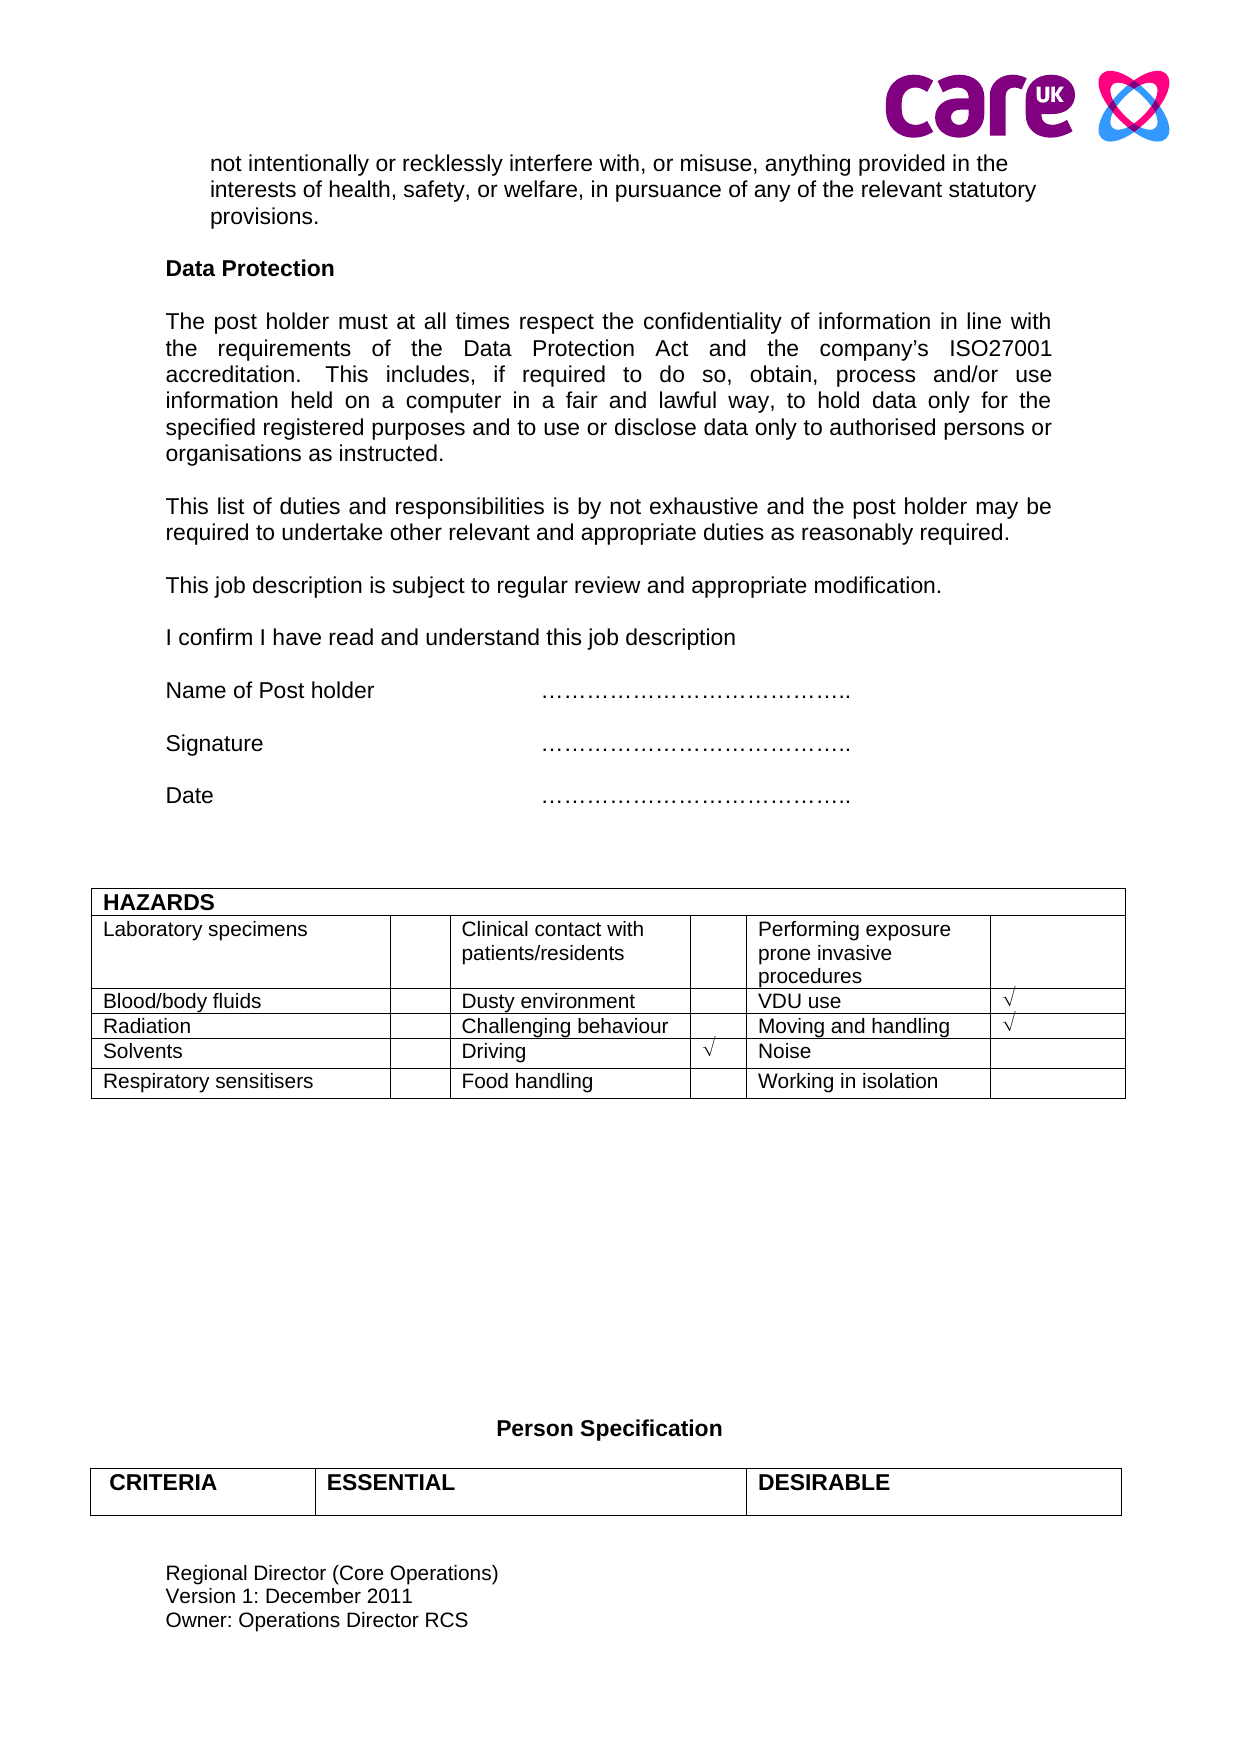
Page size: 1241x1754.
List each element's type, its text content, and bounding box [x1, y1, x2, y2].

text The post holder must at all times respect the confidentiality of information in line with the requirements of the Data Protection Act and the company’s ISO27001 accreditation. This includes, if required to do so, obtain, process and/or use information held on a computer in a fair and lawful way, to hold data only for the specified registered purposes and to use or disclose data only to authorised persons or organisations as instructed. [165, 308, 1053, 466]
text Data Protection [165, 255, 1053, 282]
text Name of Post holder ………………………………….. [165, 677, 1053, 703]
table_cell [691, 1039, 746, 1068]
table_cell Performing exposure prone invasive procedures [747, 916, 990, 988]
text Person Specification [165, 1415, 1053, 1441]
table_header CRITERIA [91, 1469, 315, 1515]
table_cell Clinical contact with patients/residents [451, 916, 690, 988]
table_cell Laboratory specimens [92, 916, 390, 988]
table_header DESIRABLE [747, 1469, 1121, 1515]
table_cell [691, 1069, 746, 1098]
table_cell Moving and handling [747, 1014, 990, 1038]
table_cell [691, 989, 746, 1013]
table_cell Solvents [92, 1039, 390, 1068]
table_cell [391, 1014, 450, 1038]
table_header HAZARDS [92, 889, 1125, 915]
text Signature ………………………………….. [165, 730, 1053, 756]
text I confirm I have read and understand this job description [165, 624, 1053, 651]
table_cell [691, 1014, 746, 1038]
table_cell [391, 916, 450, 988]
table_cell [991, 1069, 1125, 1098]
table_header ESSENTIAL [316, 1469, 746, 1515]
table_cell [991, 916, 1125, 988]
table_cell [391, 989, 450, 1013]
table_cell [991, 1039, 1125, 1068]
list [165, 150, 1053, 229]
table_cell [391, 1069, 450, 1098]
text This job description is subject to regular review and appropriate modification. [165, 572, 1053, 598]
text Date ………………………………….. [165, 782, 1053, 809]
table_cell [991, 989, 1125, 1013]
table_cell Driving [451, 1039, 690, 1068]
table_cell Food handling [451, 1069, 690, 1098]
table_cell Respiratory sensitisers [92, 1069, 390, 1098]
table_cell [391, 1039, 450, 1068]
table_cell Blood/body fluids [92, 989, 390, 1013]
table_cell Noise [747, 1039, 990, 1068]
table_cell [991, 1014, 1125, 1038]
table_cell Challenging behaviour [451, 1014, 690, 1038]
table_cell [691, 916, 746, 988]
table_cell Dusty environment [451, 989, 690, 1013]
table_cell Radiation [92, 1014, 390, 1038]
table_cell Working in isolation [747, 1069, 990, 1098]
table_cell VDU use [747, 989, 990, 1013]
text This list of duties and responsibilities is by not exhaustive and the post holder may be required to undertake other relevant and appropriate duties as reasonably required. [165, 493, 1053, 545]
